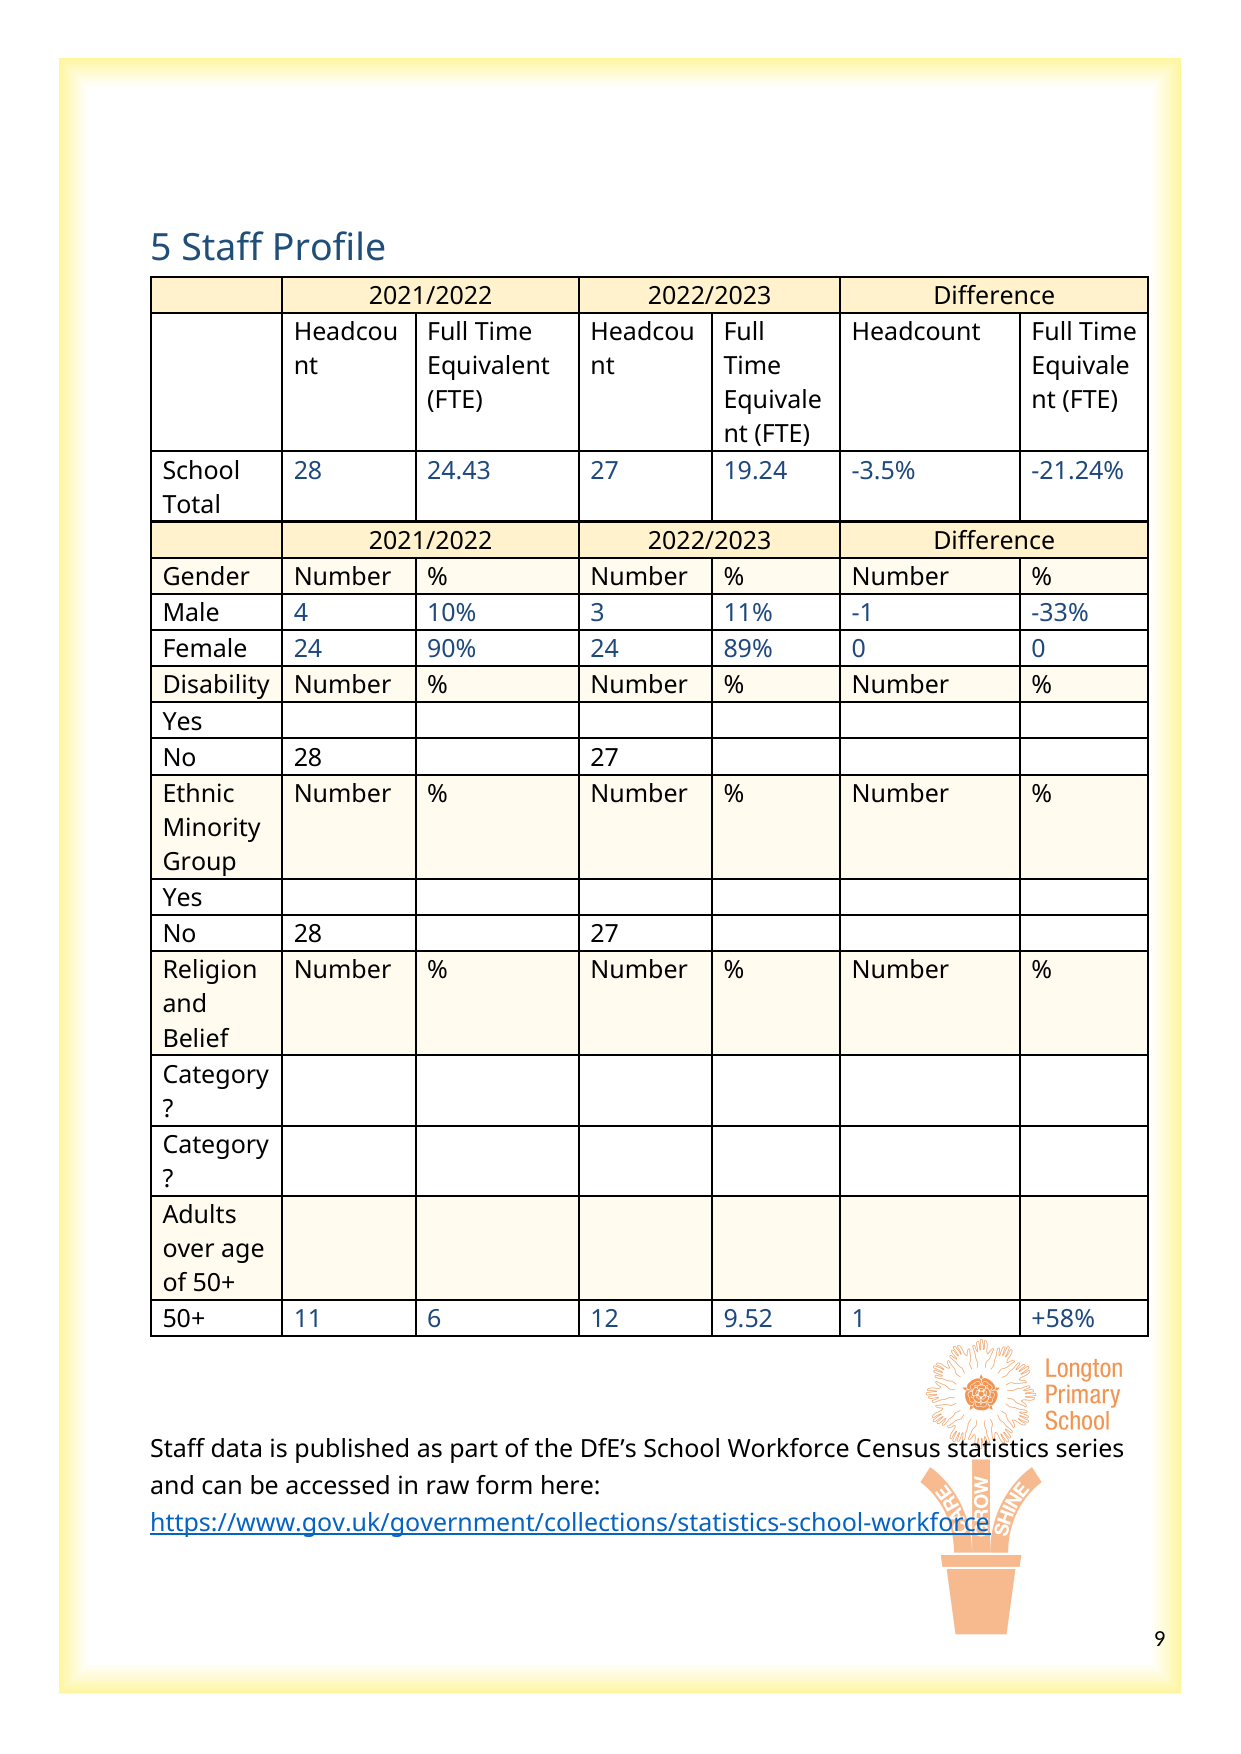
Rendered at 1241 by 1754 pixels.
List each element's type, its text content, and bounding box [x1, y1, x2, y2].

table_cell 11 [283, 1301, 415, 1335]
table_cell 24 [580, 631, 711, 665]
table_cell [841, 703, 1019, 737]
table_cell 24.43 [417, 452, 578, 520]
table_cell 28 [283, 452, 415, 520]
table_cell [152, 523, 281, 557]
table_cell [580, 1056, 711, 1124]
table_cell [841, 739, 1019, 773]
table_header 2022/2023 [580, 278, 839, 312]
table_cell Headcount [841, 314, 1019, 450]
table_cell Category? [152, 1127, 281, 1195]
table_cell % [417, 559, 578, 593]
table_cell % [713, 559, 839, 593]
table_cell % [417, 667, 578, 701]
table_cell % [1021, 952, 1147, 1054]
table_cell % [1021, 776, 1147, 878]
table_cell [417, 739, 578, 773]
table_cell 3 [580, 595, 711, 629]
table_cell [841, 880, 1019, 914]
table_cell [580, 1127, 711, 1195]
picture [0, 0, 1239, 1752]
table_cell Number [841, 559, 1019, 593]
table_header Difference [841, 278, 1147, 312]
table_cell -3.5% [841, 452, 1019, 520]
table_cell 28 [283, 739, 415, 773]
table_cell Religion and Belief [152, 952, 281, 1054]
table_cell [713, 739, 839, 773]
table_cell 12 [580, 1301, 711, 1335]
table_cell Male [152, 595, 281, 629]
table_cell Full Time Equivalent (FTE) [713, 314, 839, 450]
table_cell % [1021, 559, 1147, 593]
table_cell [417, 703, 578, 737]
table_cell [713, 1127, 839, 1195]
table_cell Full Time Equivalent (FTE) [1021, 314, 1147, 450]
table_cell Number [580, 776, 711, 878]
table_cell [283, 703, 415, 737]
table_cell Number [841, 776, 1019, 878]
table_cell Gender [152, 559, 281, 593]
table_cell [152, 314, 281, 450]
table_cell Number [283, 667, 415, 701]
table_cell 11% [713, 595, 839, 629]
text Staff data is published as part of the DfE’s School Workforce Census statistics series and can be accessed in raw form here: https://www.gov.uk/government/collections/statistics-school-workforce [150, 1431, 1165, 1538]
table_cell [580, 703, 711, 737]
table_cell 0 [1021, 631, 1147, 665]
table_cell [1021, 703, 1147, 737]
table_cell Number [580, 559, 711, 593]
table_cell [283, 1056, 415, 1124]
table_cell [580, 1197, 711, 1299]
table_cell 0 [841, 631, 1019, 665]
table_cell 2021/2022 [283, 523, 578, 557]
table_cell [1021, 880, 1147, 914]
table_cell Full Time Equivalent (FTE) [417, 314, 578, 450]
table_cell 89% [713, 631, 839, 665]
table_cell -33% [1021, 595, 1147, 629]
table_cell [713, 1197, 839, 1299]
table_cell Number [580, 952, 711, 1054]
table_cell [580, 880, 711, 914]
table_cell [283, 1197, 415, 1299]
table_cell -1 [841, 595, 1019, 629]
table_cell [841, 1127, 1019, 1195]
table_cell +58% [1021, 1301, 1147, 1335]
table_cell Number [283, 559, 415, 593]
table_cell [417, 916, 578, 950]
table_cell [841, 916, 1019, 950]
table_cell [1021, 1056, 1147, 1124]
table_cell % [713, 667, 839, 701]
table_cell [283, 1127, 415, 1195]
table_cell [713, 880, 839, 914]
table_cell Number [580, 667, 711, 701]
table_cell Ethnic Minority Group [152, 776, 281, 878]
table_cell [1021, 1127, 1147, 1195]
table_cell 27 [580, 916, 711, 950]
table_cell Headcount [283, 314, 415, 450]
table_cell % [417, 776, 578, 878]
table_cell % [713, 952, 839, 1054]
table_cell [713, 1056, 839, 1124]
table_cell 2022/2023 [580, 523, 839, 557]
table_cell 10% [417, 595, 578, 629]
table_cell Disability [152, 667, 281, 701]
table_cell Number [283, 952, 415, 1054]
table_cell Number [841, 952, 1019, 1054]
table_cell Yes [152, 703, 281, 737]
table_cell 6 [417, 1301, 578, 1335]
table_cell Category? [152, 1056, 281, 1124]
table_header 2021/2022 [283, 278, 578, 312]
table_cell 90% [417, 631, 578, 665]
table_cell [713, 703, 839, 737]
table_cell Difference [841, 523, 1147, 557]
table_cell [417, 1197, 578, 1299]
table_cell 27 [580, 739, 711, 773]
table_cell -21.24% [1021, 452, 1147, 520]
table_cell [417, 1127, 578, 1195]
table_cell School Total [152, 452, 281, 520]
table_cell [283, 880, 415, 914]
table_cell % [1021, 667, 1147, 701]
table_cell [841, 1056, 1019, 1124]
table_cell 4 [283, 595, 415, 629]
table_cell % [713, 776, 839, 878]
table_cell Female [152, 631, 281, 665]
table_cell [1021, 916, 1147, 950]
table_cell [417, 1056, 578, 1124]
table_cell [417, 880, 578, 914]
table_cell [1021, 739, 1147, 773]
table_cell No [152, 739, 281, 773]
table_cell Adults over age of 50+ [152, 1197, 281, 1299]
table_cell Number [841, 667, 1019, 701]
table_cell [713, 916, 839, 950]
table_cell 9.52 [713, 1301, 839, 1335]
table_cell [841, 1197, 1019, 1299]
table_header [152, 278, 281, 312]
table_cell Number [283, 776, 415, 878]
table_cell 50+ [152, 1301, 281, 1335]
table_cell 27 [580, 452, 711, 520]
table_cell Headcount [580, 314, 711, 450]
table_cell 19.24 [713, 452, 839, 520]
table_cell 1 [841, 1301, 1019, 1335]
table_cell 28 [283, 916, 415, 950]
table_cell % [417, 952, 578, 1054]
subtitle 5 Staff Profile [75, 221, 1165, 272]
table_cell No [152, 916, 281, 950]
table_cell Yes [152, 880, 281, 914]
table_cell [1021, 1197, 1147, 1299]
table_cell 24 [283, 631, 415, 665]
